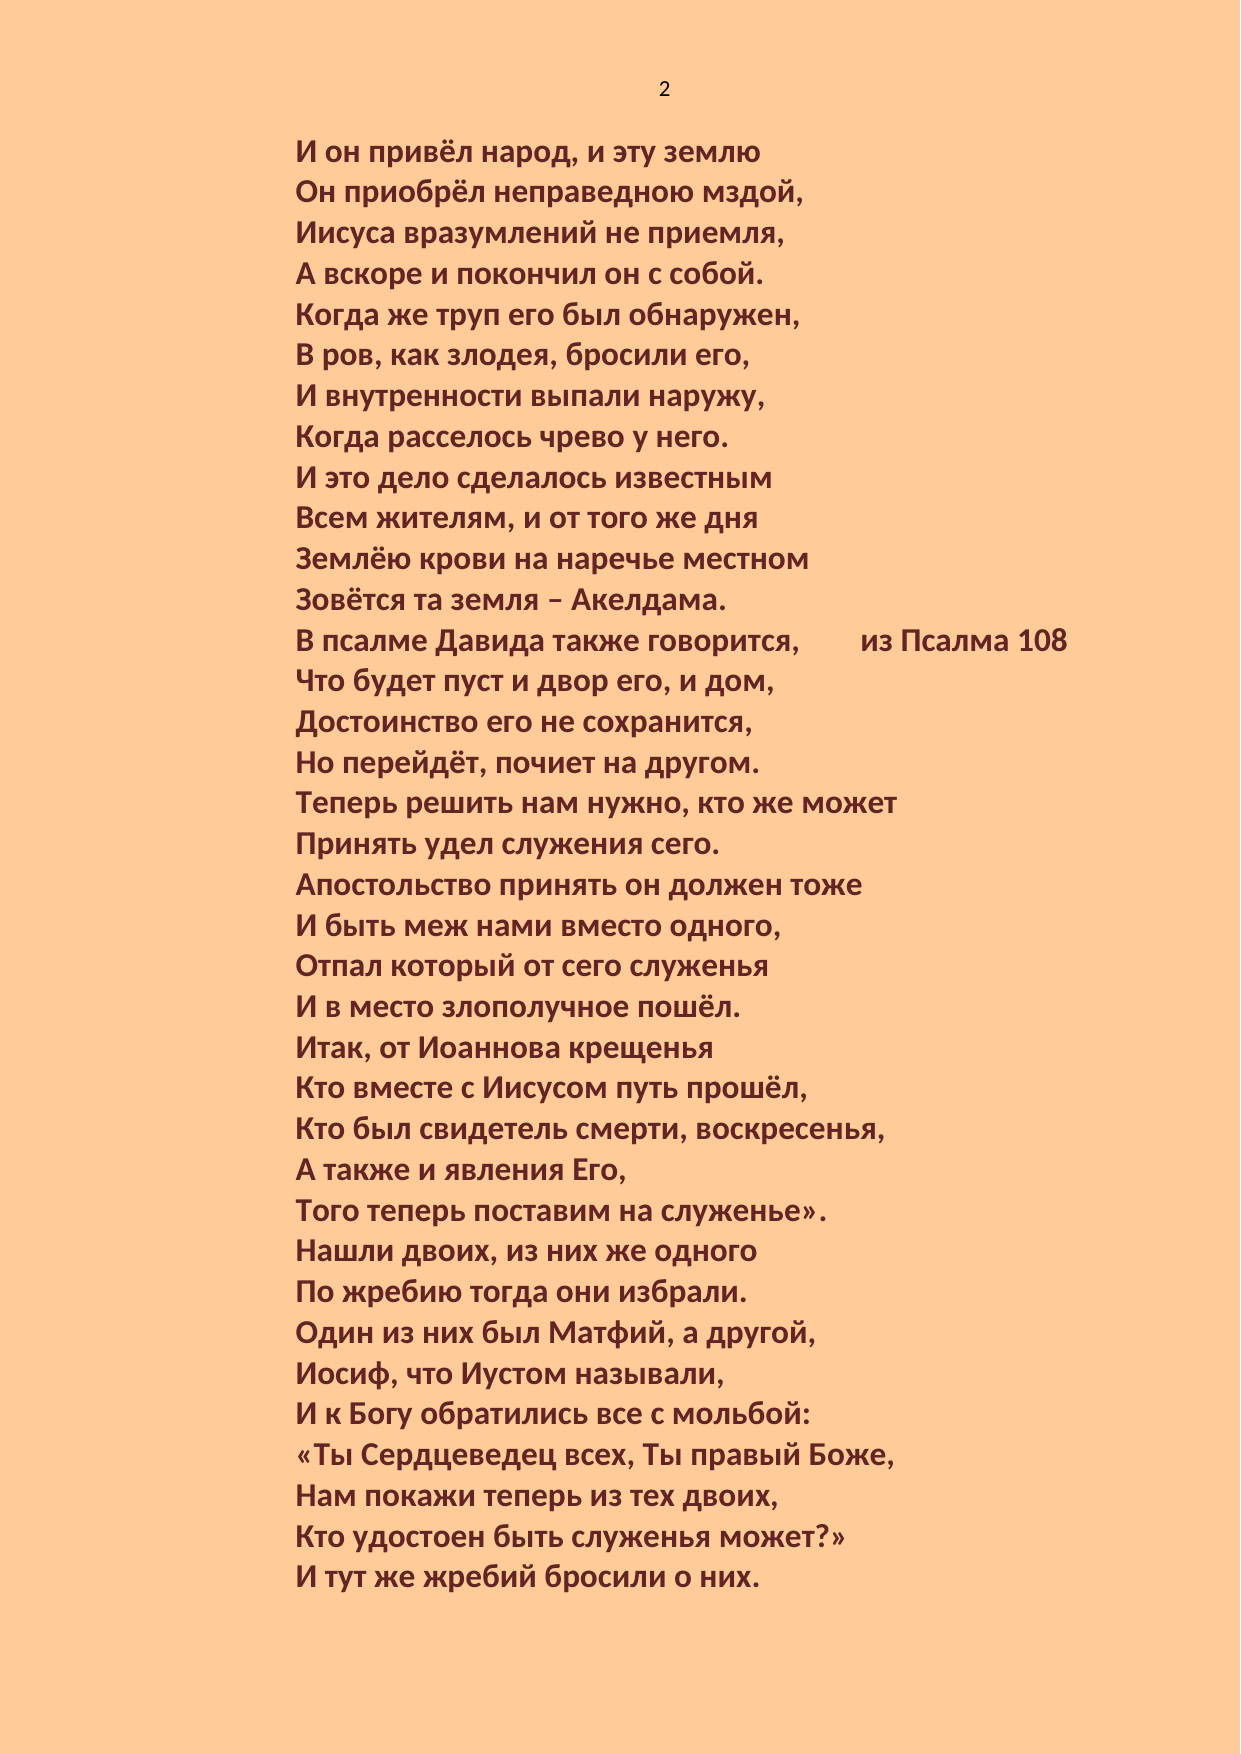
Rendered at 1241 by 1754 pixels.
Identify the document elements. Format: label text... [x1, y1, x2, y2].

text Принять удел служения сего. [295, 822, 1152, 863]
text И это дело сделалось известным [295, 456, 1152, 496]
text Кто вместе с Иисусом путь прошёл, [295, 1067, 1152, 1107]
text Что будет пуст и двор его, и дом, [295, 659, 1152, 700]
text В ров, как злодея, бросили его, [295, 333, 1152, 374]
text Когда расселось чрево у него. [295, 415, 1152, 456]
text А вскоре и покончил он с собой. [295, 252, 1152, 293]
text По жребию тогда они избрали. [295, 1270, 1152, 1311]
text Когда же труп его был обнаружен, [295, 293, 1152, 333]
text В псалме Давида также говорится, из Псалма 108 [295, 618, 1152, 659]
text И он привёл народ, и эту землю [295, 130, 1152, 171]
text «Ты Сердцеведец всех, Ты правый Боже, [295, 1433, 1152, 1474]
text Иисуса вразумлений не приемля, [295, 211, 1152, 252]
text А также и явления Его, [295, 1148, 1152, 1189]
text Отпал который от сего служенья [295, 944, 1152, 985]
text Достоинство его не сохранится, [295, 700, 1152, 741]
text Нам покажи теперь из тех двоих, [295, 1474, 1152, 1514]
text Кто был свидетель смерти, воскресенья, [295, 1107, 1152, 1148]
text И в место злополучное пошёл. [295, 985, 1152, 1026]
text И внутренности выпали наружу, [295, 374, 1152, 415]
text И тут же жребий бросили о них. [295, 1555, 1152, 1596]
text Кто удостоен быть служенья может?» [295, 1514, 1152, 1555]
text Зовётся та земля – Акелдама. [295, 578, 1152, 618]
text Апостольство принять он должен тоже [295, 863, 1152, 904]
text Он приобрёл неправедною мздой, [295, 171, 1152, 211]
text Иосиф, что Иустом называли, [295, 1352, 1152, 1392]
text Итак, от Иоаннова крещенья [295, 1026, 1152, 1067]
text Один из них был Матфий, а другой, [295, 1311, 1152, 1352]
text И быть меж нами вместо одного, [295, 904, 1152, 944]
text Того теперь поставим на служенье». [295, 1189, 1152, 1229]
text Теперь решить нам нужно, кто же может [295, 781, 1152, 822]
text Землёю крови на наречье местном [295, 537, 1152, 578]
text Но перейдёт, почиет на другом. [295, 741, 1152, 781]
text Нашли двоих, из них же одного [295, 1229, 1152, 1270]
text Всем жителям, и от того же дня [295, 496, 1152, 537]
text И к Богу обратились все с мольбой: [295, 1392, 1152, 1433]
